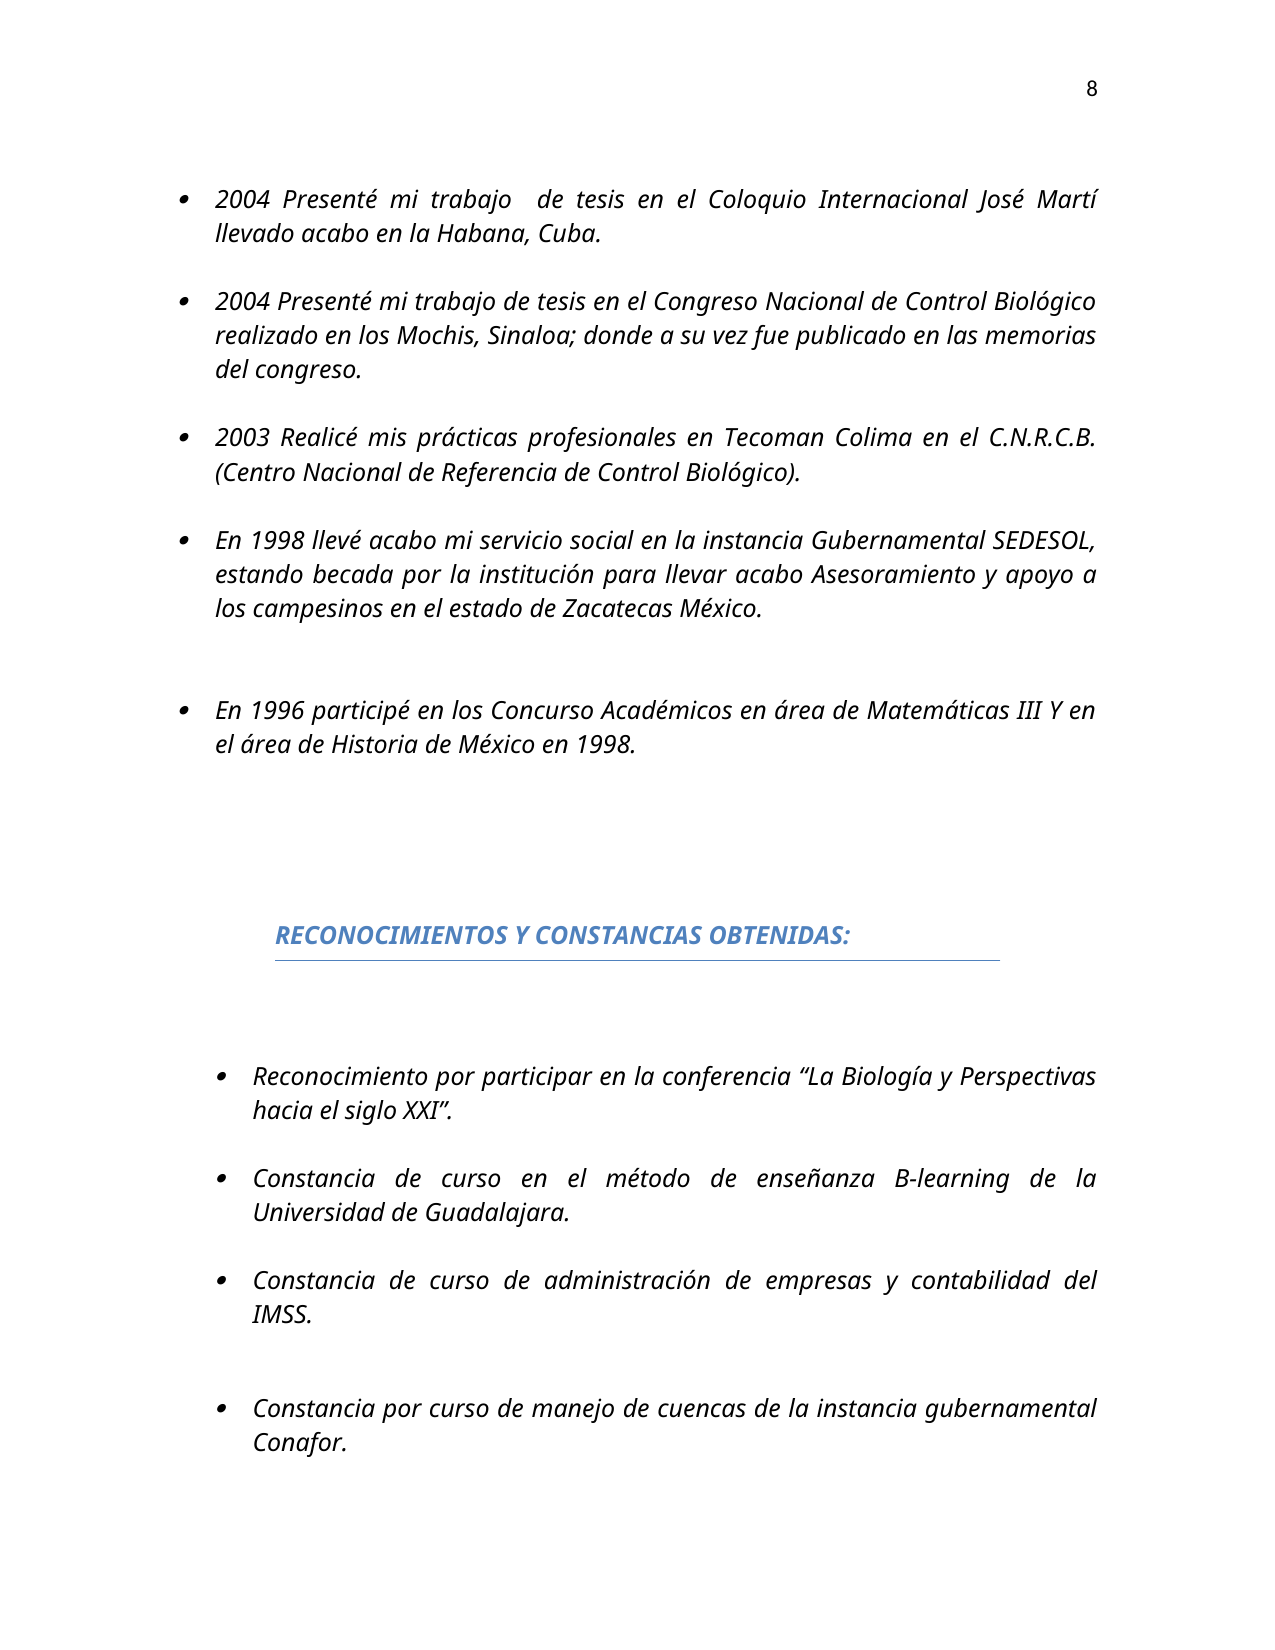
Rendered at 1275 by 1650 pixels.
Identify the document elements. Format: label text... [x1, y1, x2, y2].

list 2004 Presenté mi trabajo de tesis en el Coloquio Internacional José Martí llevado acabo en , Cuba. [177, 182, 1098, 250]
list Reconocimiento por participar en la conferencia “ y Perspectivas hacia el siglo XXI”. [215, 1058, 1098, 1127]
list En 1998 llevé acabo mi servicio social en la instancia Gubernamental SEDESOL, estando becada por la institución para llevar acabo Asesoramiento y apoyo a los campesinos en el estado de Zacatecas México. [177, 522, 1098, 624]
list Constancia de curso de administración de empresas y contabilidad del IMSS. [215, 1263, 1098, 1331]
list 2004 Presenté mi trabajo de tesis en el Congreso Nacional de Control Biológico realizado en los Mochis, Sinaloa; donde a su vez fue publicado en las memorias del congreso. [177, 284, 1098, 386]
list Constancia de curso en el método de enseñanza B-learning de la Universidad de Guadalajara. [215, 1161, 1098, 1229]
list En 1996 participé en los Concurso Académicos en área de Matemáticas III Y en el área de Historia de México en 1998. [177, 693, 1098, 761]
text RECONOCIMIENTOS Y CONSTANCIAS OBTENIDAS: [275, 918, 1000, 960]
list 2003 Realicé mis prácticas profesionales en Tecoman Colima en el C.N.R.C.B. (Centro Nacional de Referencia de Control Biológico). [177, 420, 1098, 488]
list Constancia por curso de manejo de cuencas de la instancia gubernamental Conafor. [215, 1391, 1098, 1459]
